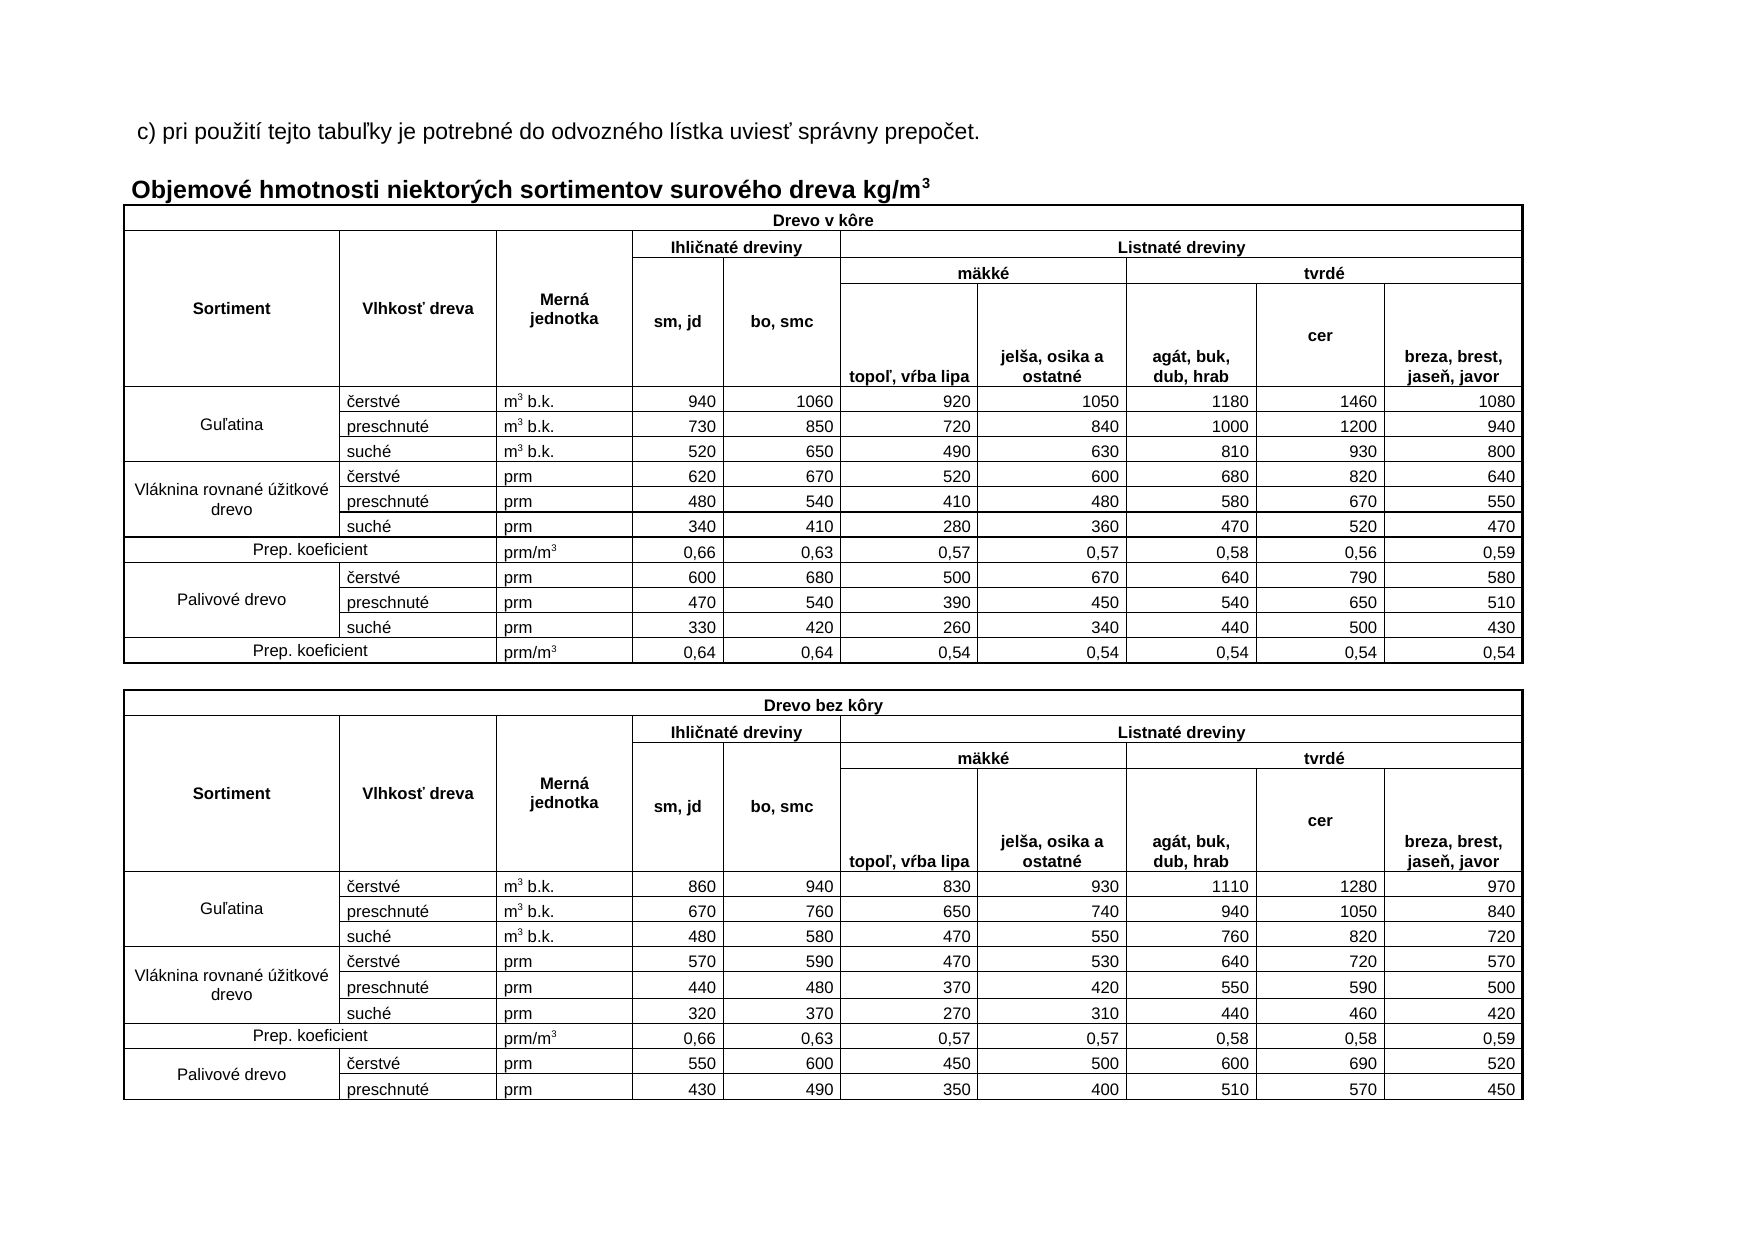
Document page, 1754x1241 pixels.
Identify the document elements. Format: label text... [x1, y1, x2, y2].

table_cell 650 [841, 897, 977, 921]
table_cell 570 [1385, 947, 1521, 971]
table_cell 340 [978, 613, 1126, 637]
table_cell 520 [841, 462, 977, 486]
table_cell 860 [633, 872, 723, 896]
table_cell 940 [1127, 897, 1256, 921]
table_cell 260 [841, 613, 977, 637]
table_cell 320 [633, 999, 723, 1023]
table_cell [978, 664, 1126, 688]
table_cell 760 [1127, 922, 1256, 946]
table_header Objemové hmotnosti niektorých sortimentov surového dreva kg/m3 [124, 145, 1538, 204]
table_cell 580 [1385, 563, 1521, 587]
table_cell preschnuté [340, 588, 496, 612]
table_cell 600 [633, 563, 723, 587]
table_cell suché [340, 922, 496, 946]
table_cell Guľatina [125, 872, 339, 946]
table_cell 570 [633, 947, 723, 971]
table_cell topoľ, vŕba lipa [841, 769, 977, 871]
table_cell 0,57 [841, 1024, 977, 1048]
table_cell Palivové drevo [125, 563, 339, 637]
table_cell 0,66 [633, 1024, 723, 1048]
table_cell Vlhkosť dreva [340, 231, 496, 386]
table_cell topoľ, vŕba lipa [841, 284, 977, 386]
table_cell 470 [841, 922, 977, 946]
table_cell 1060 [724, 387, 840, 411]
table_cell bo, smc [724, 258, 840, 386]
table_cell 730 [633, 412, 723, 436]
table_cell 1200 [1257, 412, 1384, 436]
table_cell prm [497, 947, 632, 971]
table_cell 650 [724, 437, 840, 461]
table_cell 0,56 [1257, 538, 1384, 562]
table_cell [124, 664, 339, 688]
table_cell 590 [1257, 972, 1384, 997]
table_cell preschnuté [340, 897, 496, 921]
table_cell 670 [633, 897, 723, 921]
table_cell 400 [978, 1074, 1126, 1099]
table_cell Guľatina [125, 387, 339, 461]
table_cell 940 [724, 872, 840, 896]
table_cell tvrdé [1127, 743, 1521, 768]
table_cell suché [340, 513, 496, 536]
table_cell 430 [633, 1074, 723, 1099]
table_cell preschnuté [340, 412, 496, 436]
table_cell 540 [1127, 588, 1256, 612]
table_cell preschnuté [340, 1074, 496, 1099]
table_cell 280 [841, 513, 977, 536]
table_cell 480 [633, 487, 723, 511]
table_cell 650 [1257, 588, 1384, 612]
table_cell 670 [1257, 487, 1384, 511]
table_cell 940 [1385, 412, 1521, 436]
table_cell 0,58 [1127, 1024, 1256, 1048]
table_cell Drevo v kôre [125, 206, 1521, 230]
table_cell 790 [1257, 563, 1384, 587]
table_cell 640 [1127, 563, 1256, 587]
table_cell bo, smc [724, 743, 840, 871]
table_cell Vláknina rovnané úžitkové drevo [125, 947, 339, 1023]
table_cell Sortiment [125, 716, 339, 871]
table_cell 1050 [1257, 897, 1384, 921]
table_cell 450 [978, 588, 1126, 612]
table_cell 840 [978, 412, 1126, 436]
table_cell 270 [841, 999, 977, 1023]
table_cell 550 [1385, 487, 1521, 511]
table_cell Ihličnaté dreviny [633, 716, 840, 742]
table_cell [723, 664, 841, 688]
table_cell 840 [1385, 897, 1521, 921]
table_cell sm, jd [633, 743, 723, 871]
table_cell prm [497, 1049, 632, 1073]
table_cell cer [1257, 769, 1384, 871]
table_cell 500 [1385, 972, 1521, 997]
table_cell Listnaté dreviny [841, 716, 1521, 742]
table_cell 410 [724, 513, 840, 536]
table_cell 1050 [978, 387, 1126, 411]
table_cell 350 [841, 1074, 977, 1099]
table_cell 510 [1385, 588, 1521, 612]
table_cell Listnaté dreviny [841, 231, 1521, 257]
table_cell 850 [724, 412, 840, 436]
table_cell m3 b.k. [497, 872, 632, 896]
table_cell prm [497, 563, 632, 587]
table_cell 0,54 [1385, 638, 1521, 662]
table_cell 1460 [1257, 387, 1384, 411]
table_cell prm [497, 513, 632, 536]
table_cell 360 [978, 513, 1126, 536]
table_cell agát, buk, dub, hrab [1127, 769, 1256, 871]
table_cell 550 [633, 1049, 723, 1073]
table_cell 600 [724, 1049, 840, 1073]
table_cell m3 b.k. [497, 437, 632, 461]
table_cell breza, brest, jaseň, javor [1385, 769, 1521, 871]
table_cell 680 [1127, 462, 1256, 486]
table_cell 810 [1127, 437, 1256, 461]
table_cell 800 [1385, 437, 1521, 461]
table_cell 0,54 [1127, 638, 1256, 662]
table_cell 0,59 [1385, 538, 1521, 562]
table_cell 1080 [1385, 387, 1521, 411]
table_cell 0,58 [1127, 538, 1256, 562]
table_cell prm/m3 [497, 1024, 632, 1048]
table_cell 1280 [1257, 872, 1384, 896]
table_cell 930 [1257, 437, 1384, 461]
table_cell prm [497, 972, 632, 997]
table_cell m3 b.k. [497, 412, 632, 436]
table_cell 510 [1127, 1074, 1256, 1099]
table_cell 0,54 [978, 638, 1126, 662]
table_cell 420 [978, 972, 1126, 997]
table_cell [1256, 664, 1384, 688]
table_cell 600 [978, 462, 1126, 486]
table_cell 490 [724, 1074, 840, 1099]
table_cell 690 [1257, 1049, 1384, 1073]
table_cell agát, buk, dub, hrab [1127, 284, 1256, 386]
table_cell 0,64 [633, 638, 723, 662]
table_cell 420 [1385, 999, 1521, 1023]
table_cell čerstvé [340, 387, 496, 411]
table_cell jelša, osika a ostatné [978, 284, 1126, 386]
table_cell 0,54 [841, 638, 977, 662]
table_cell suché [340, 437, 496, 461]
table_cell 440 [1127, 999, 1256, 1023]
table_cell 440 [633, 972, 723, 997]
table_cell Sortiment [125, 231, 339, 386]
table_cell 460 [1257, 999, 1384, 1023]
table_cell 520 [633, 437, 723, 461]
table_cell 450 [1385, 1074, 1521, 1099]
table_cell 450 [841, 1049, 977, 1073]
table_cell 330 [633, 613, 723, 637]
table_cell Vlhkosť dreva [340, 716, 496, 871]
table_cell Prep. koeficient [125, 638, 496, 662]
table_cell 640 [1127, 947, 1256, 971]
table_cell 0,63 [724, 538, 840, 562]
table_cell prm [497, 487, 632, 511]
table_cell 420 [724, 613, 840, 637]
table_cell 500 [1257, 613, 1384, 637]
table_cell 550 [1127, 972, 1256, 997]
table_cell čerstvé [340, 872, 496, 896]
table_cell jelša, osika a ostatné [978, 769, 1126, 871]
table_cell 720 [841, 412, 977, 436]
table_cell 370 [724, 999, 840, 1023]
table_cell 0,57 [841, 538, 977, 562]
table_cell 620 [633, 462, 723, 486]
table_cell 410 [841, 487, 977, 511]
table_cell 680 [724, 563, 840, 587]
table_cell 670 [978, 563, 1126, 587]
table_cell 500 [978, 1049, 1126, 1073]
table_cell 390 [841, 588, 977, 612]
table_cell 570 [1257, 1074, 1384, 1099]
table_cell 440 [1127, 613, 1256, 637]
table_cell 500 [841, 563, 977, 587]
table_cell 820 [1257, 922, 1384, 946]
table_cell 470 [1385, 513, 1521, 536]
table_cell čerstvé [340, 1049, 496, 1073]
table_cell prm [497, 999, 632, 1023]
table_cell 0,66 [633, 538, 723, 562]
table_cell [841, 664, 978, 688]
table_cell prm/m3 [497, 538, 632, 562]
table_cell 830 [841, 872, 977, 896]
table_cell 520 [1257, 513, 1384, 536]
table_cell 820 [1257, 462, 1384, 486]
table_cell 640 [1385, 462, 1521, 486]
table_cell čerstvé [340, 462, 496, 486]
table_cell 590 [724, 947, 840, 971]
table_cell 550 [978, 922, 1126, 946]
table_cell 480 [633, 922, 723, 946]
table_cell [632, 664, 723, 688]
table_cell 670 [724, 462, 840, 486]
table_cell m3 b.k. [497, 387, 632, 411]
table_cell Palivové drevo [125, 1049, 339, 1099]
table_cell 1180 [1127, 387, 1256, 411]
table_cell prm [497, 588, 632, 612]
table_cell 540 [724, 487, 840, 511]
table_cell 0,59 [1385, 1024, 1521, 1048]
table_cell m3 b.k. [497, 922, 632, 946]
table_cell mäkké [841, 743, 1126, 768]
table_cell tvrdé [1127, 258, 1521, 283]
table_cell prm [497, 613, 632, 637]
table_cell [1126, 664, 1256, 688]
table_cell 430 [1385, 613, 1521, 637]
table_cell 470 [841, 947, 977, 971]
table_cell 480 [978, 487, 1126, 511]
table_cell 740 [978, 897, 1126, 921]
table_cell Merná jednotka [497, 716, 632, 871]
table_cell preschnuté [340, 972, 496, 997]
table_cell 470 [1127, 513, 1256, 536]
table_cell 0,64 [724, 638, 840, 662]
table_cell 760 [724, 897, 840, 921]
table_cell Vláknina rovnané úžitkové drevo [125, 462, 339, 536]
table_cell preschnuté [340, 487, 496, 511]
table_cell 580 [1127, 487, 1256, 511]
table_cell m3 b.k. [497, 897, 632, 921]
table_cell 1110 [1127, 872, 1256, 896]
table_cell 970 [1385, 872, 1521, 896]
table_cell 540 [724, 588, 840, 612]
table_cell 520 [1385, 1049, 1521, 1073]
table_cell cer [1257, 284, 1384, 386]
table_cell Merná jednotka [497, 231, 632, 386]
table_cell [1384, 664, 1522, 688]
table_cell 720 [1385, 922, 1521, 946]
table_cell 310 [978, 999, 1126, 1023]
table_cell 920 [841, 387, 977, 411]
table_cell 720 [1257, 947, 1384, 971]
table_cell Prep. koeficient [125, 1024, 496, 1048]
table_cell 480 [724, 972, 840, 997]
table_cell 0,57 [978, 538, 1126, 562]
table_cell sm, jd [633, 258, 723, 386]
table_cell breza, brest, jaseň, javor [1385, 284, 1521, 386]
table_cell Prep. koeficient [125, 538, 496, 562]
table_cell 490 [841, 437, 977, 461]
table_cell 370 [841, 972, 977, 997]
table_cell 470 [633, 588, 723, 612]
table_cell čerstvé [340, 563, 496, 587]
table_cell 930 [978, 872, 1126, 896]
table_cell 530 [978, 947, 1126, 971]
table_cell prm [497, 462, 632, 486]
table_cell 0,63 [724, 1024, 840, 1048]
table_cell Drevo bez kôry [125, 691, 1521, 715]
table_cell prm/m3 [497, 638, 632, 662]
table_cell 630 [978, 437, 1126, 461]
table_cell Ihličnaté dreviny [633, 231, 840, 257]
table_cell 580 [724, 922, 840, 946]
table_cell 0,57 [978, 1024, 1126, 1048]
table_cell prm [497, 1074, 632, 1099]
table_cell mäkké [841, 258, 1126, 283]
table_cell [339, 664, 496, 688]
table_cell 340 [633, 513, 723, 536]
table_cell 0,54 [1257, 638, 1384, 662]
text c) pri použití tejto tabuľky je potrebné do odvozného lístka uviesť správny prepočet. [137, 118, 1663, 144]
table_cell [496, 664, 632, 688]
table_cell čerstvé [340, 947, 496, 971]
table_cell 940 [633, 387, 723, 411]
table_cell suché [340, 613, 496, 637]
table_cell 0,58 [1257, 1024, 1384, 1048]
table_cell suché [340, 999, 496, 1023]
table_cell 1000 [1127, 412, 1256, 436]
table_cell 600 [1127, 1049, 1256, 1073]
